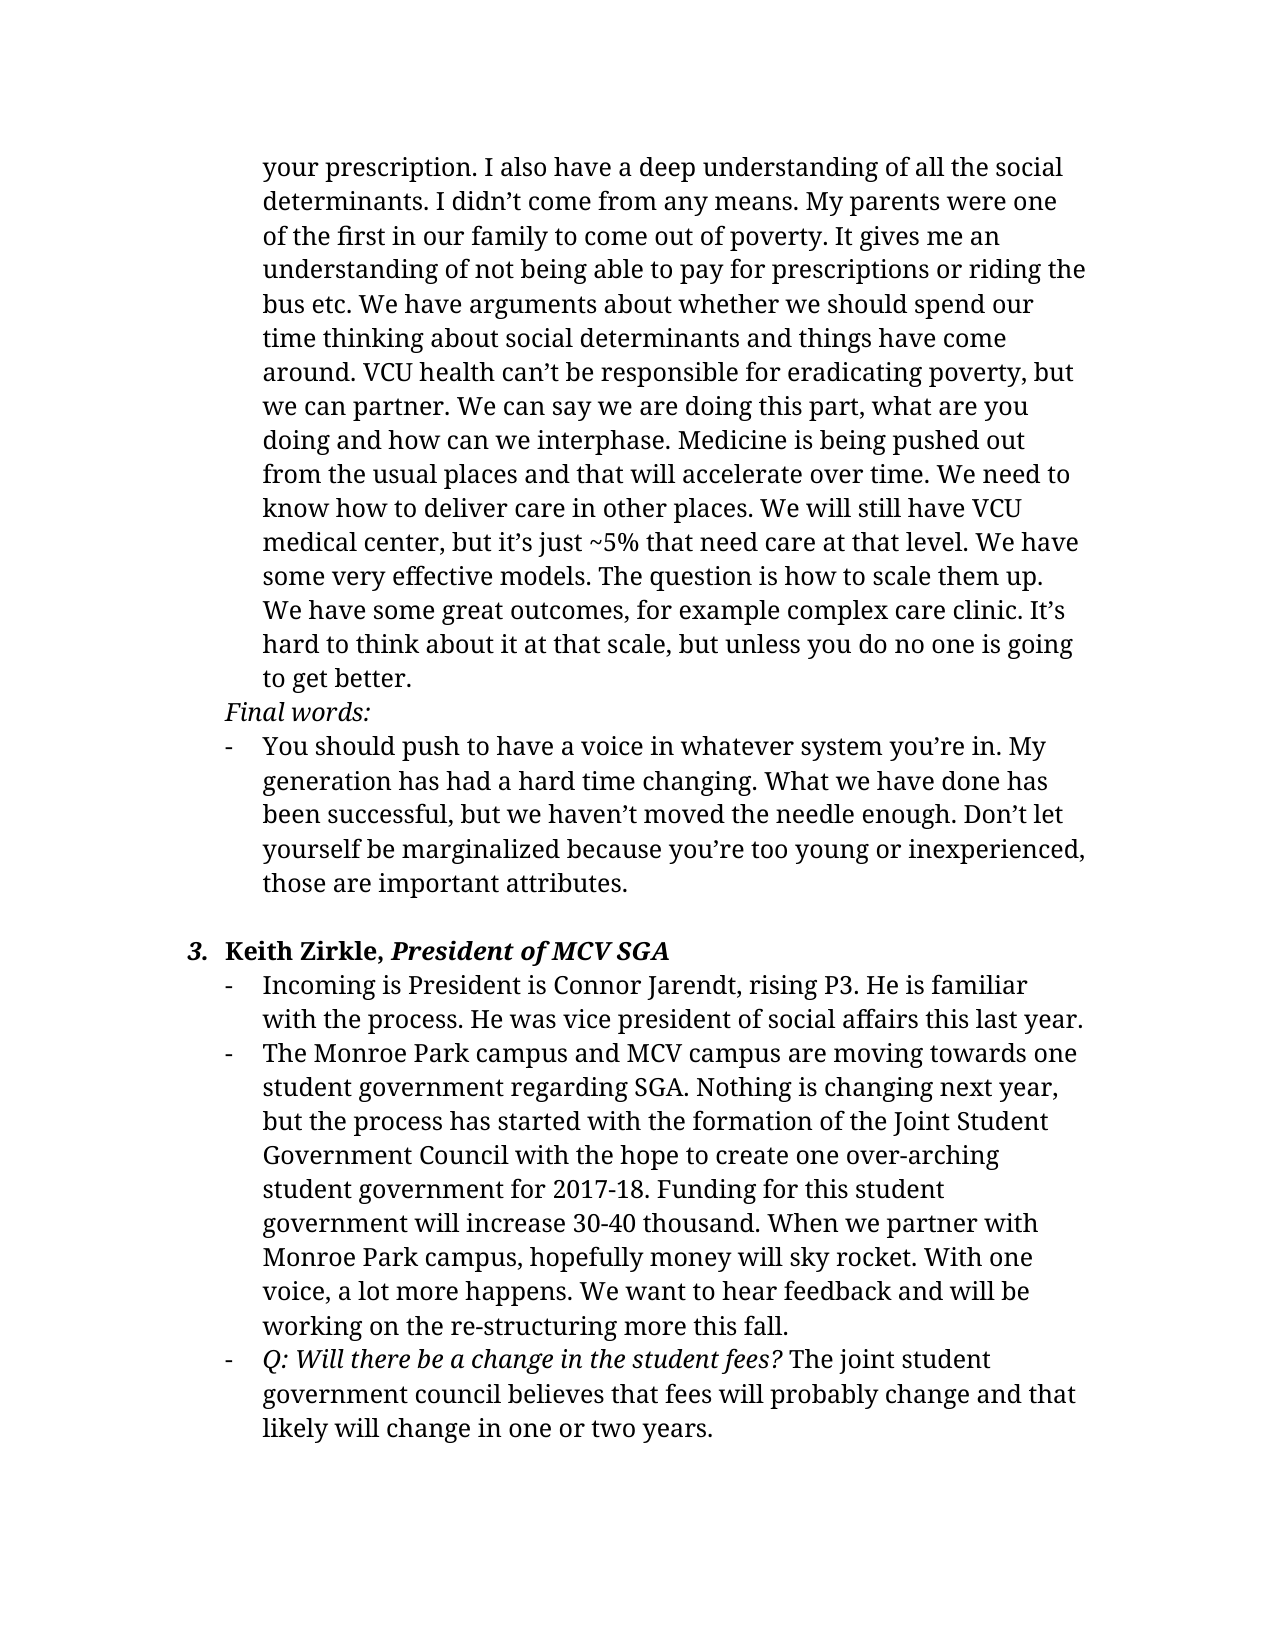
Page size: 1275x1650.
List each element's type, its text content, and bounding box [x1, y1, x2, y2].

list You should push to have a voice in whatever system you’re in. My generation has had a hard time changing. What we have done has been successful, but we haven’t moved the needle enough. Don’t let yourself be marginalized because you’re too young or inexperienced, those are important attributes. [225, 729, 1087, 899]
list The Monroe Park campus and MCV campus are moving towards one student government regarding SGA. Nothing is changing next year, but the process has started with the formation of the Joint Student Government Council with the hope to create one over-arching student government for 2017-18. Funding for this student government will increase 30-40 thousand. When we partner with Monroe Park campus, hopefully money will sky rocket. With one voice, a lot more happens. We want to hear feedback and will be working on the re-structuring more this fall. [225, 1036, 1087, 1342]
list Keith Zirkle, President of MCV SGA [187, 933, 1087, 967]
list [225, 150, 1087, 695]
list Incoming is President is Connor Jarendt, rising P3. He is familiar with the process. He was vice president of social affairs this last year. [225, 967, 1087, 1036]
list Q: Will there be a change in the student fees? The joint student government council believes that fees will probably change and that likely will change in one or two years. [225, 1342, 1087, 1444]
text Final words: [225, 695, 1087, 729]
